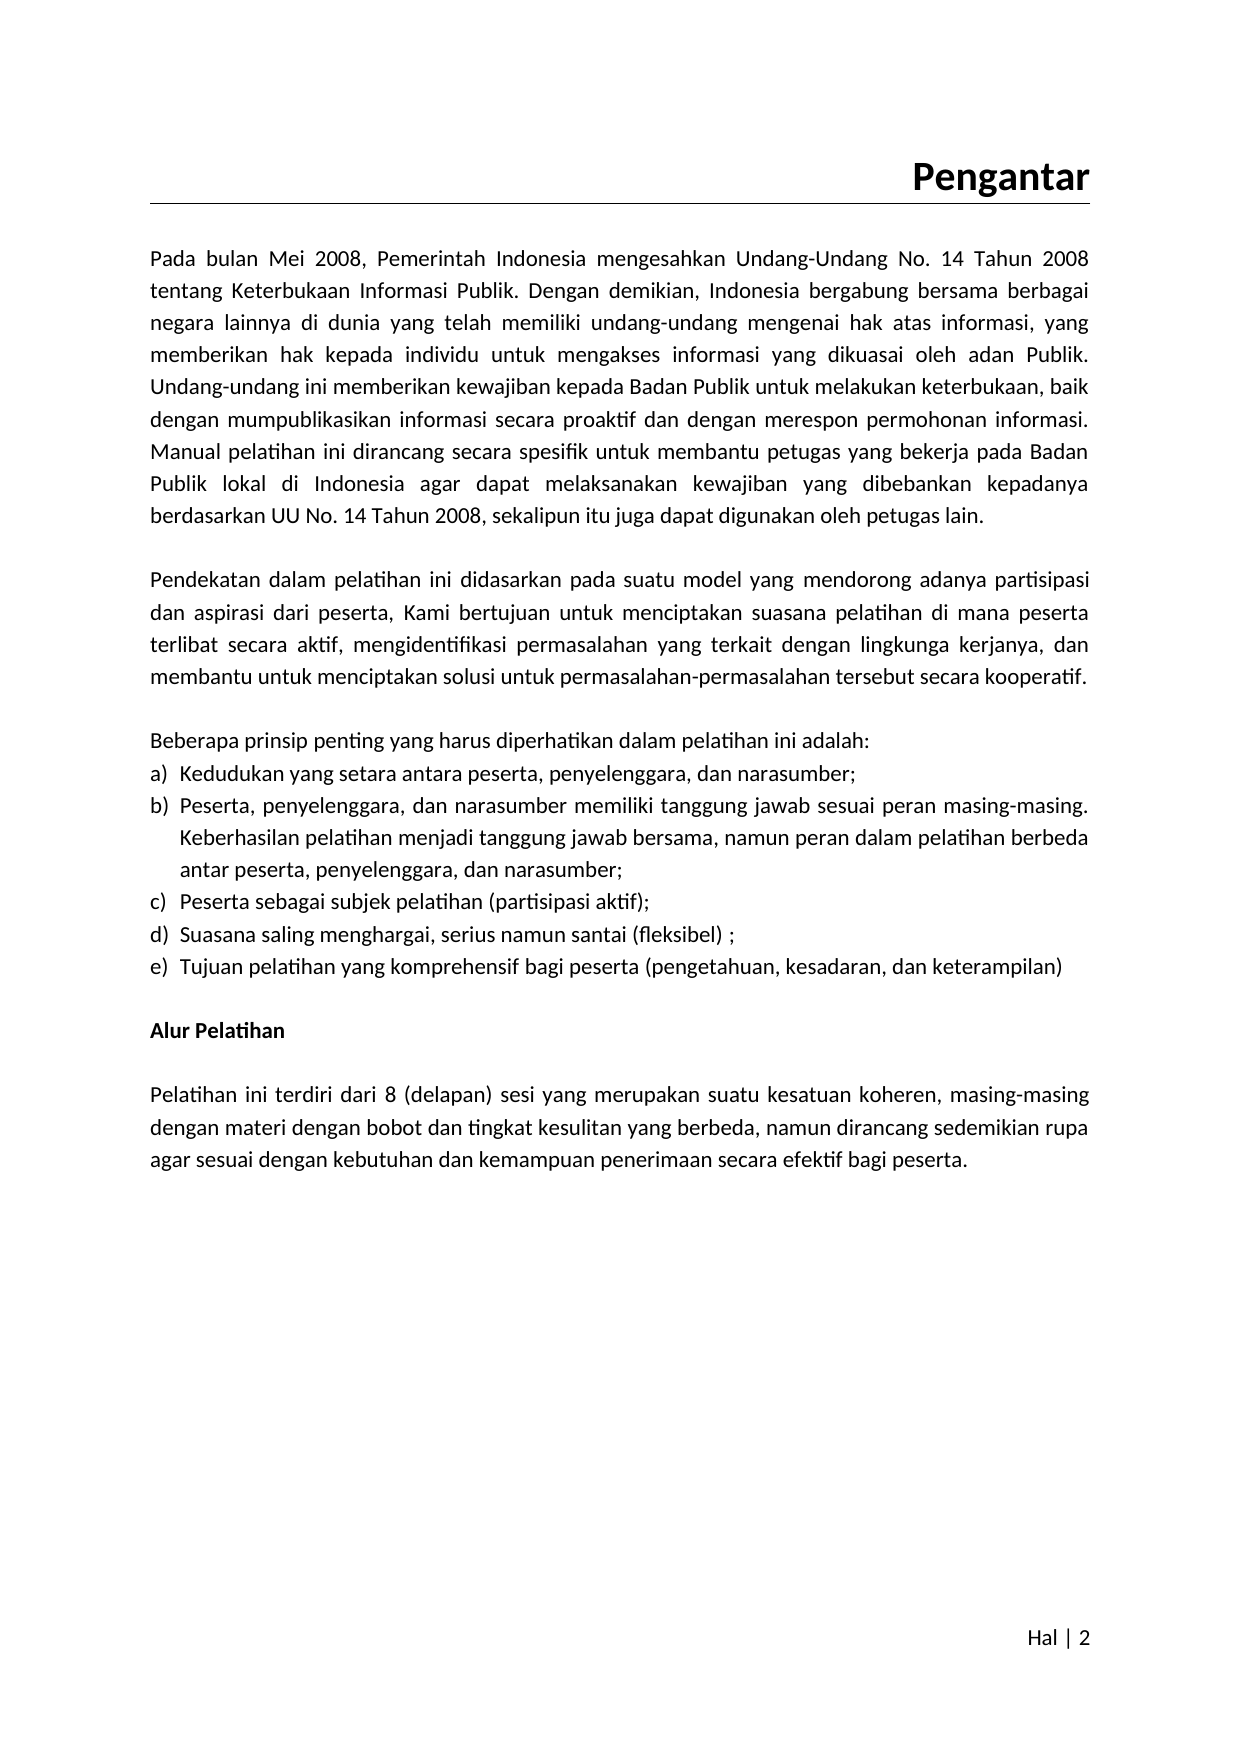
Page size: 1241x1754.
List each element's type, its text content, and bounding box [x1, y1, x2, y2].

text Pendekatan dalam pelatihan ini didasarkan pada suatu model yang mendorong adanya partisipasi dan aspirasi dari peserta, Kami bertujuan untuk menciptakan suasana pelatihan di mana peserta terlibat secara aktif, mengidentifikasi permasalahan yang terkait dengan lingkunga kerjanya, dan membantu untuk menciptakan solusi untuk permasalahan-permasalahan tersebut secara kooperatif. [150, 566, 1090, 690]
text Pada bulan Mei 2008, Pemerintah Indonesia mengesahkan Undang-Undang No. 14 Tahun 2008 tentang Keterbukaan Informasi Publik. Dengan demikian, Indonesia bergabung bersama berbagai negara lainnya di dunia yang telah memiliki undang-undang mengenai hak atas informasi, yang memberikan hak kepada individu untuk mengakses informasi yang dikuasai oleh adan Publik. Undang-undang ini memberikan kewajiban kepada Badan Publik untuk melakukan keterbukaan, baik dengan mumpublikasikan informasi secara proaktif dan dengan merespon permohonan informasi. Manual pelatihan ini dirancang secara spesifik untuk membantu petugas yang bekerja pada Badan Publik lokal di Indonesia agar dapat melaksanakan kewajiban yang dibebankan kepadanya berdasarkan UU No. 14 Tahun 2008, sekalipun itu juga dapat digunakan oleh petugas lain. [150, 244, 1090, 529]
text Pengantar [150, 150, 1090, 203]
list Suasana saling menghargai, serius namun santai (fleksibel) ; [150, 920, 1090, 948]
text Beberapa prinsip penting yang harus diperhatikan dalam pelatihan ini adalah: [150, 727, 1090, 754]
text Alur Pelatihan [150, 1016, 1090, 1044]
list Kedudukan yang setara antara peserta, penyelenggara, dan narasumber; [150, 759, 1090, 787]
list Tujuan pelatihan yang komprehensif bagi peserta (pengetahuan, kesadaran, dan keterampilan) [150, 952, 1090, 980]
list Peserta, penyelenggara, dan narasumber memiliki tanggung jawab sesuai peran masing-masing. Keberhasilan pelatihan menjadi tanggung jawab bersama, namun peran dalam pelatihan berbeda antar peserta, penyelenggara, dan narasumber; [150, 791, 1090, 883]
text Pelatihan ini terdiri dari 8 (delapan) sesi yang merupakan suatu kesatuan koheren, masing-masing dengan materi dengan bobot dan tingkat kesulitan yang berbeda, namun dirancang sedemikian rupa agar sesuai dengan kebutuhan dan kemampuan penerimaan secara efektif bagi peserta. [150, 1081, 1090, 1173]
list Peserta sebagai subjek pelatihan (partisipasi aktif); [150, 887, 1090, 916]
